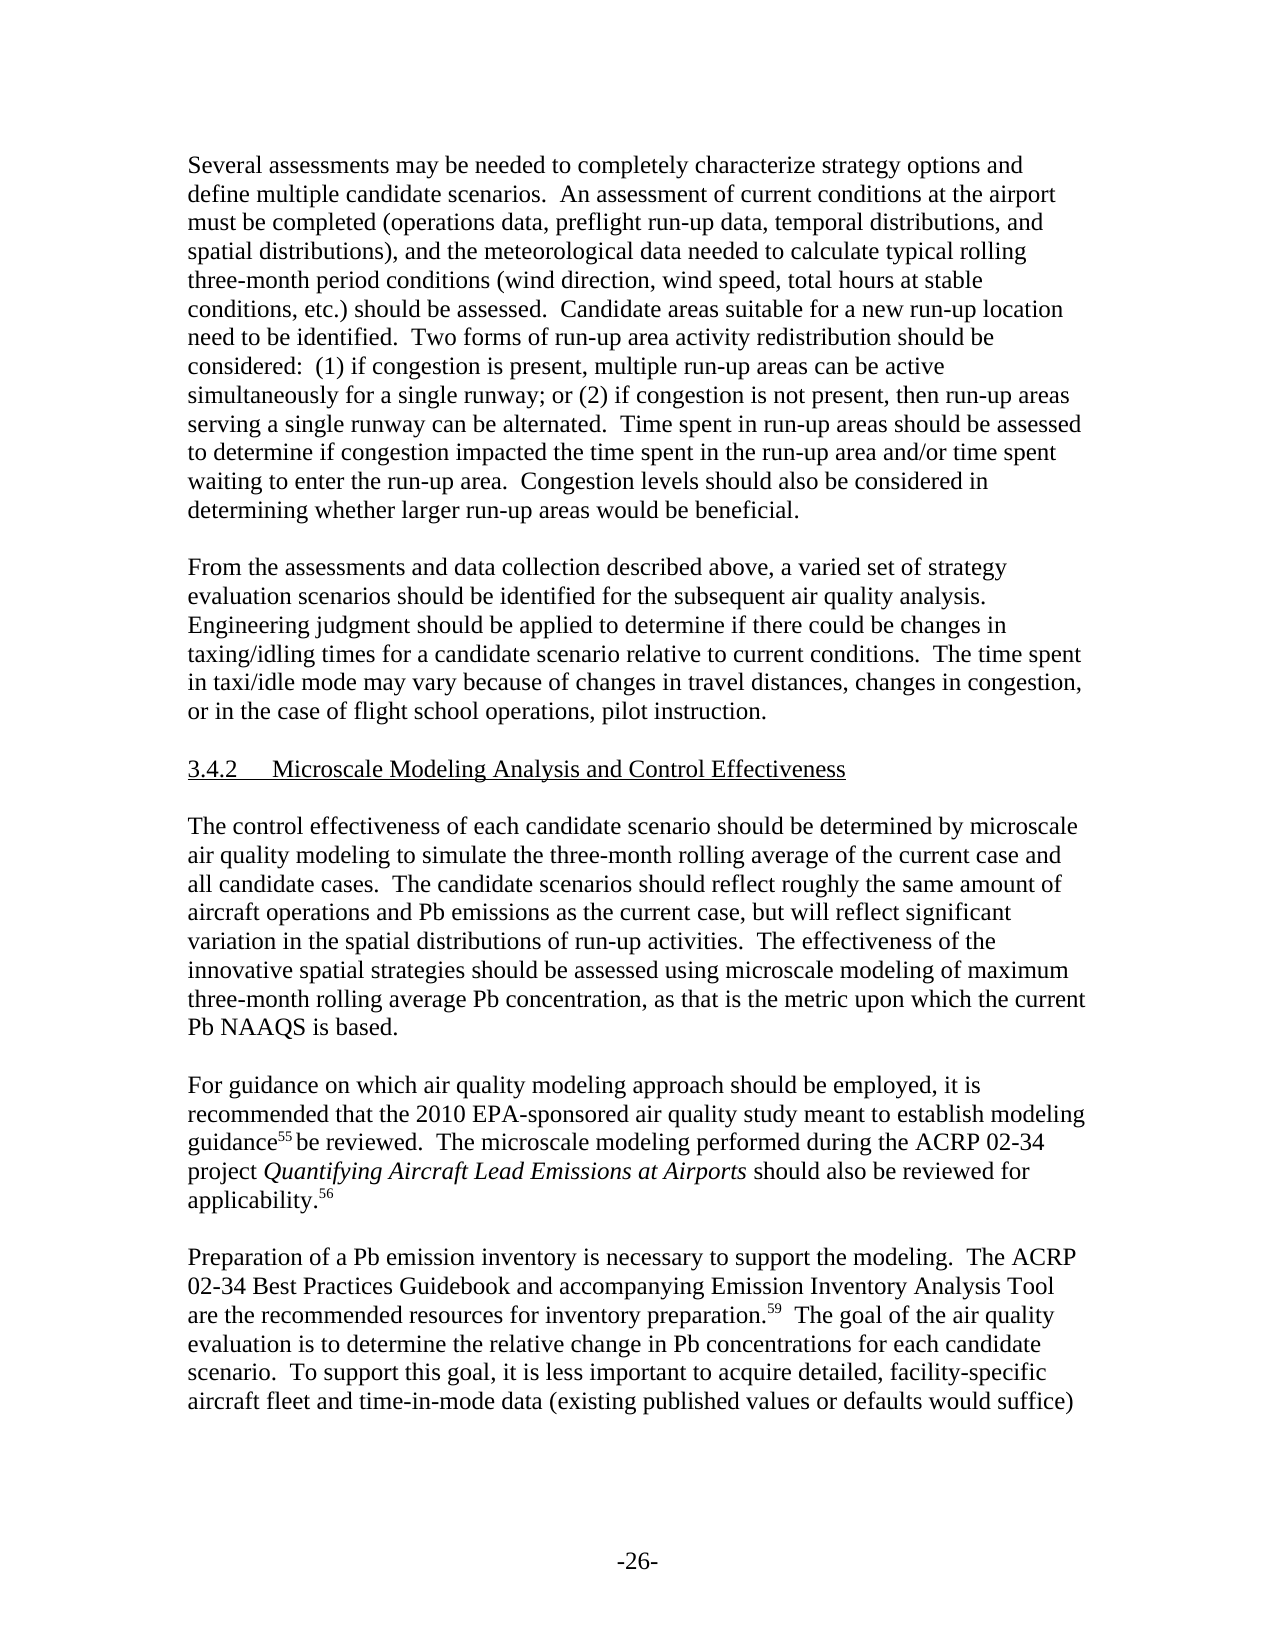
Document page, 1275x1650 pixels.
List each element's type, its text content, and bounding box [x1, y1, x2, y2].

subtitle Microscale Modeling Analysis and Control Effectiveness [187, 754, 1087, 782]
list From the assessments and data collection described above, a varied set of strategy evaluation scenarios should be identified for the subsequent air quality analysis. Engineering judgment should be applied to determine if there could be changes in taxing/idling times for a candidate scenario relative to current conditions. The time spent in taxi/idle mode may vary because of changes in travel distances, changes in congestion, or in the case of flight school operations, pilot instruction. [187, 552, 1087, 725]
list Several assessments may be needed to completely characterize strategy options and define multiple candidate scenarios. An assessment of current conditions at the airport must be completed (operations data, preflight run-up data, temporal distributions, and spatial distributions), and the meteorological data needed to calculate typical rolling three-month period conditions (wind direction, wind speed, total hours at stable conditions, etc.) should be assessed. Candidate areas suitable for a new run-up location need to be identified. Two forms of run-up area activity redistribution should be considered: (1) if congestion is present, multiple run-up areas can be active simultaneously for a single runway; or (2) if congestion is not present, then run-up areas serving a single runway can be alternated. Time spent in run-up areas should be assessed to determine if congestion impacted the time spent in the run-up area and/or time spent waiting to enter the run-up area. Congestion levels should also be considered in determining whether larger run-up areas would be beneficial. [187, 150, 1087, 524]
text For guidance on which air quality modeling approach should be employed, it is recommended that the 2010 EPA-sponsored air quality study meant to establish modeling guidance55 be reviewed. The microscale modeling performed during the ACRP 02-34 project Quantifying Aircraft Lead Emissions at Airports should also be reviewed for applicability.56 [187, 1070, 1087, 1214]
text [187, 1242, 1087, 1415]
text The control effectiveness of each candidate scenario should be determined by microscale air quality modeling to simulate the three-month rolling average of the current case and all candidate cases. The candidate scenarios should reflect roughly the same amount of aircraft operations and Pb emissions as the current case, but will reflect significant variation in the spatial distributions of run-up activities. The effectiveness of the innovative spatial strategies should be assessed using microscale modeling of maximum three-month rolling average Pb concentration, as that is the metric upon which the current Pb NAAQS is based. [187, 811, 1087, 1041]
